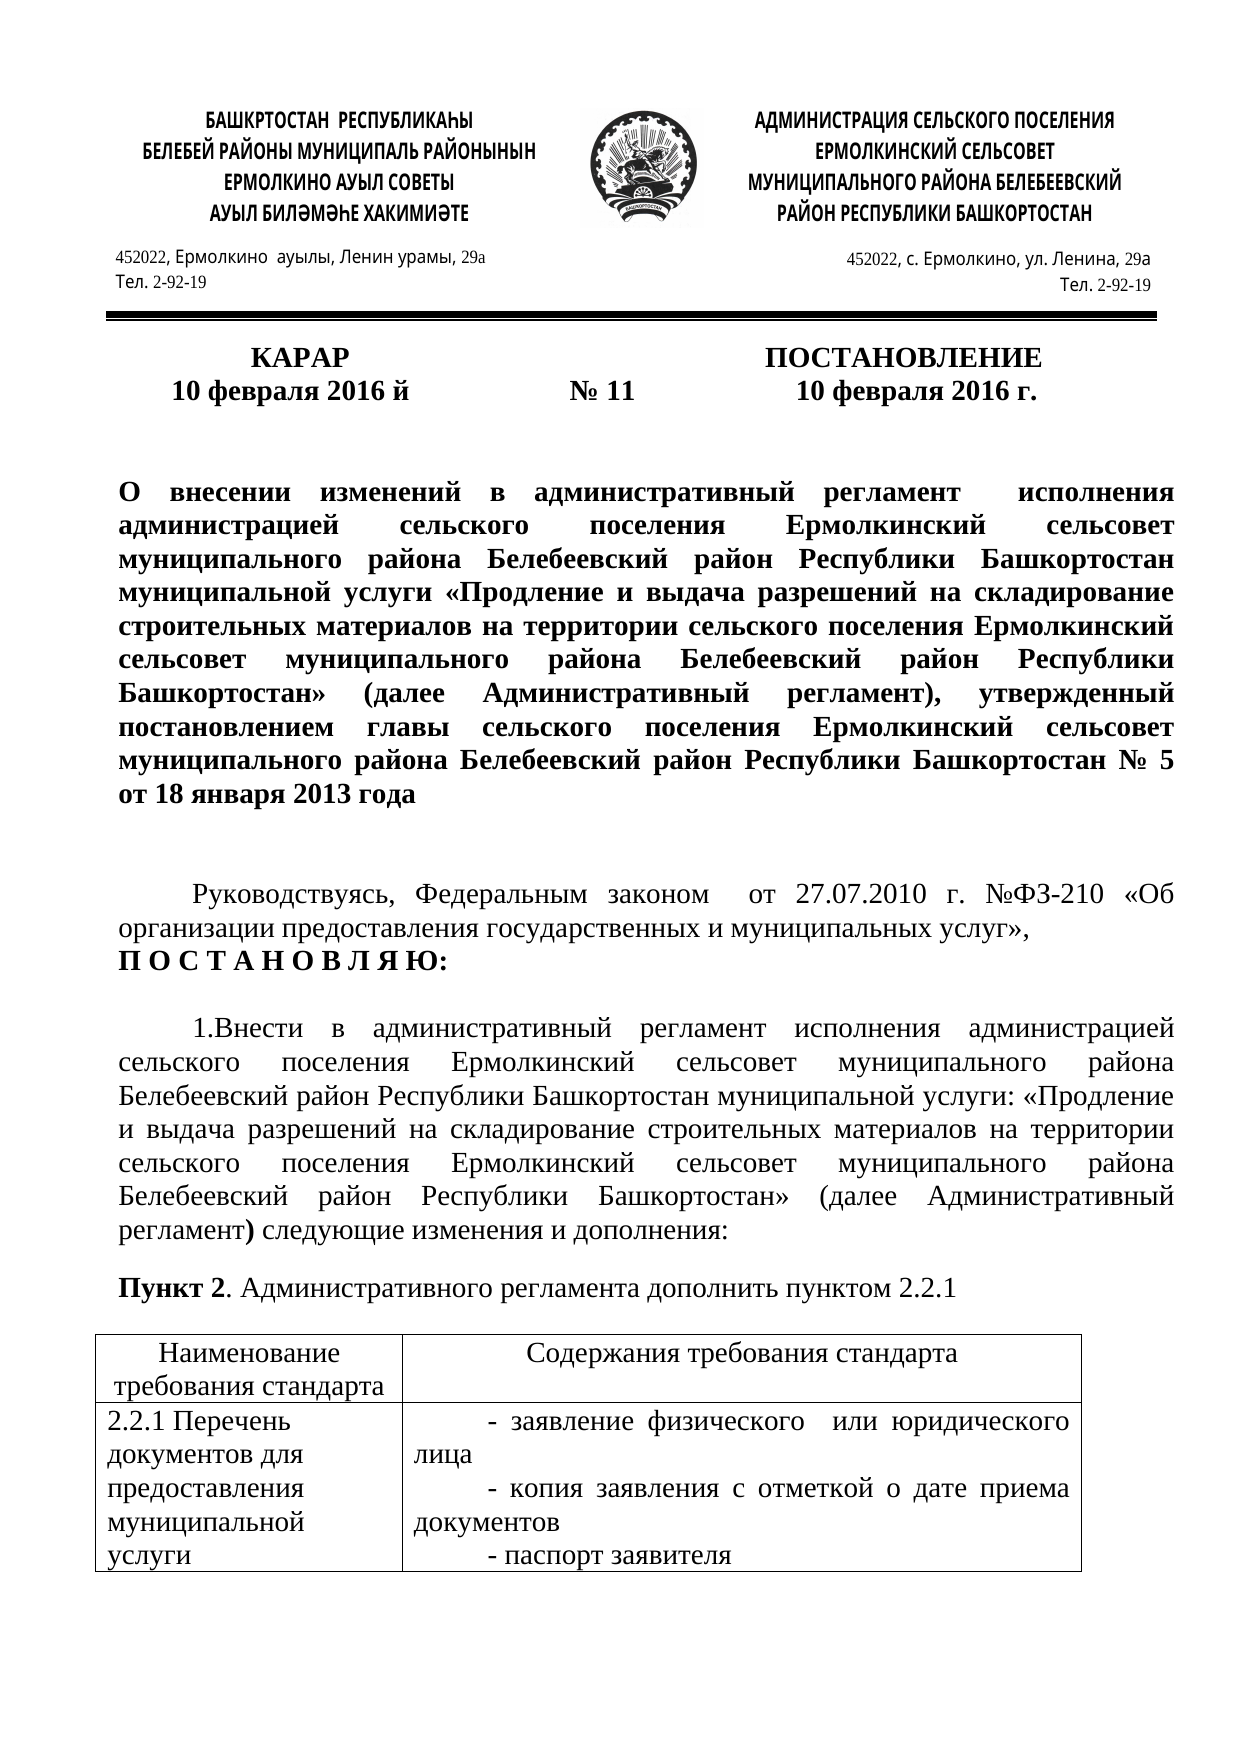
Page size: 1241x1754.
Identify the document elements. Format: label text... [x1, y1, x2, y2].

text Пункт 2. Административного регламента дополнить пунктом 2.2.1 [118, 1270, 1175, 1304]
text О внесении изменений в административный регламент исполнения администрацией сельского поселения Ермолкинский сельсовет муниципального района Белебеевский район Республики Башкортостан муниципальной услуги «Продление и выдача разрешений на складирование строительных материалов на территории сельского поселения Ермолкинский сельсовет муниципального района Белебеевский район Республики Башкортостан» (далее Административный регламент), утвержденный постановлением главы сельского поселения Ермолкинский сельсовет муниципального района Белебеевский район Республики Башкортостан № 5 от 18 января 2013 года [118, 474, 1175, 809]
table_cell 2.2.1 Перечень документов для предоставления муниципальной услуги [96, 1403, 402, 1571]
table_header Наименование требования стандарта [96, 1335, 402, 1402]
table_header [572, 104, 712, 311]
text 1.Внести в административный регламент исполнения администрацией сельского поселения Ермолкинский сельсовет муниципального района Белебеевский район Республики Башкортостан муниципальной услуги: «Продление и выдача разрешений на складирование строительных материалов на территории сельского поселения Ермолкинский сельсовет муниципального района Белебеевский район Республики Башкортостан» (далее Административный регламент) следующие изменения и дополнения: [118, 1011, 1175, 1245]
table_header АДМИНИСТРАЦИЯ СЕЛЬСКОГО ПОСЕЛЕНИЯ ЕРМОЛКИНСКИЙ СЕЛЬСОВЕТ МУНИЦИПАЛЬНОГО РАЙОНА БЕЛЕБЕЕВСКИЙ РАЙОН РЕСПУБЛИКИ БАШКОРТОСТАН 452022, с. Ермолкино, ул. Ленина, 29а Тел. 2-92-19 [712, 104, 1157, 311]
text КАРАР ПОСТАНОВЛЕНИЕ [118, 340, 1175, 373]
table_header БАШКРТОСТАН РЕСПУБЛИКАҺЫ БЕЛЕБЕЙ РАЙОНЫ МУНИЦИПАЛЬ РАЙОНЫНЫН ЕРМОЛКИНО АУЫЛ СОВЕТЫ АУЫЛ БИЛӘМӘҺЕ ХАКИМИӘТЕ 452022, Ермолкино ауылы, Ленин урамы, 29а Тел. 2-92-19 [106, 104, 572, 311]
text Руководствуясь, Федеральным законом от 27.07.2010 г. №ФЗ-210 «Об организации предоставления государственных и муниципальных услуг», [118, 876, 1175, 943]
table_header Содержания требования стандарта [403, 1335, 1081, 1402]
text П О С Т А Н О В Л Я Ю: [118, 943, 1175, 977]
table_cell - заявление физического или юридического лица - копия заявления с отметкой о дате приема документов - паспорт заявителя [403, 1403, 1081, 1571]
text 10 февраля 2016 й № 11 10 февраля 2016 г. [118, 373, 1175, 474]
picture [580, 108, 704, 228]
